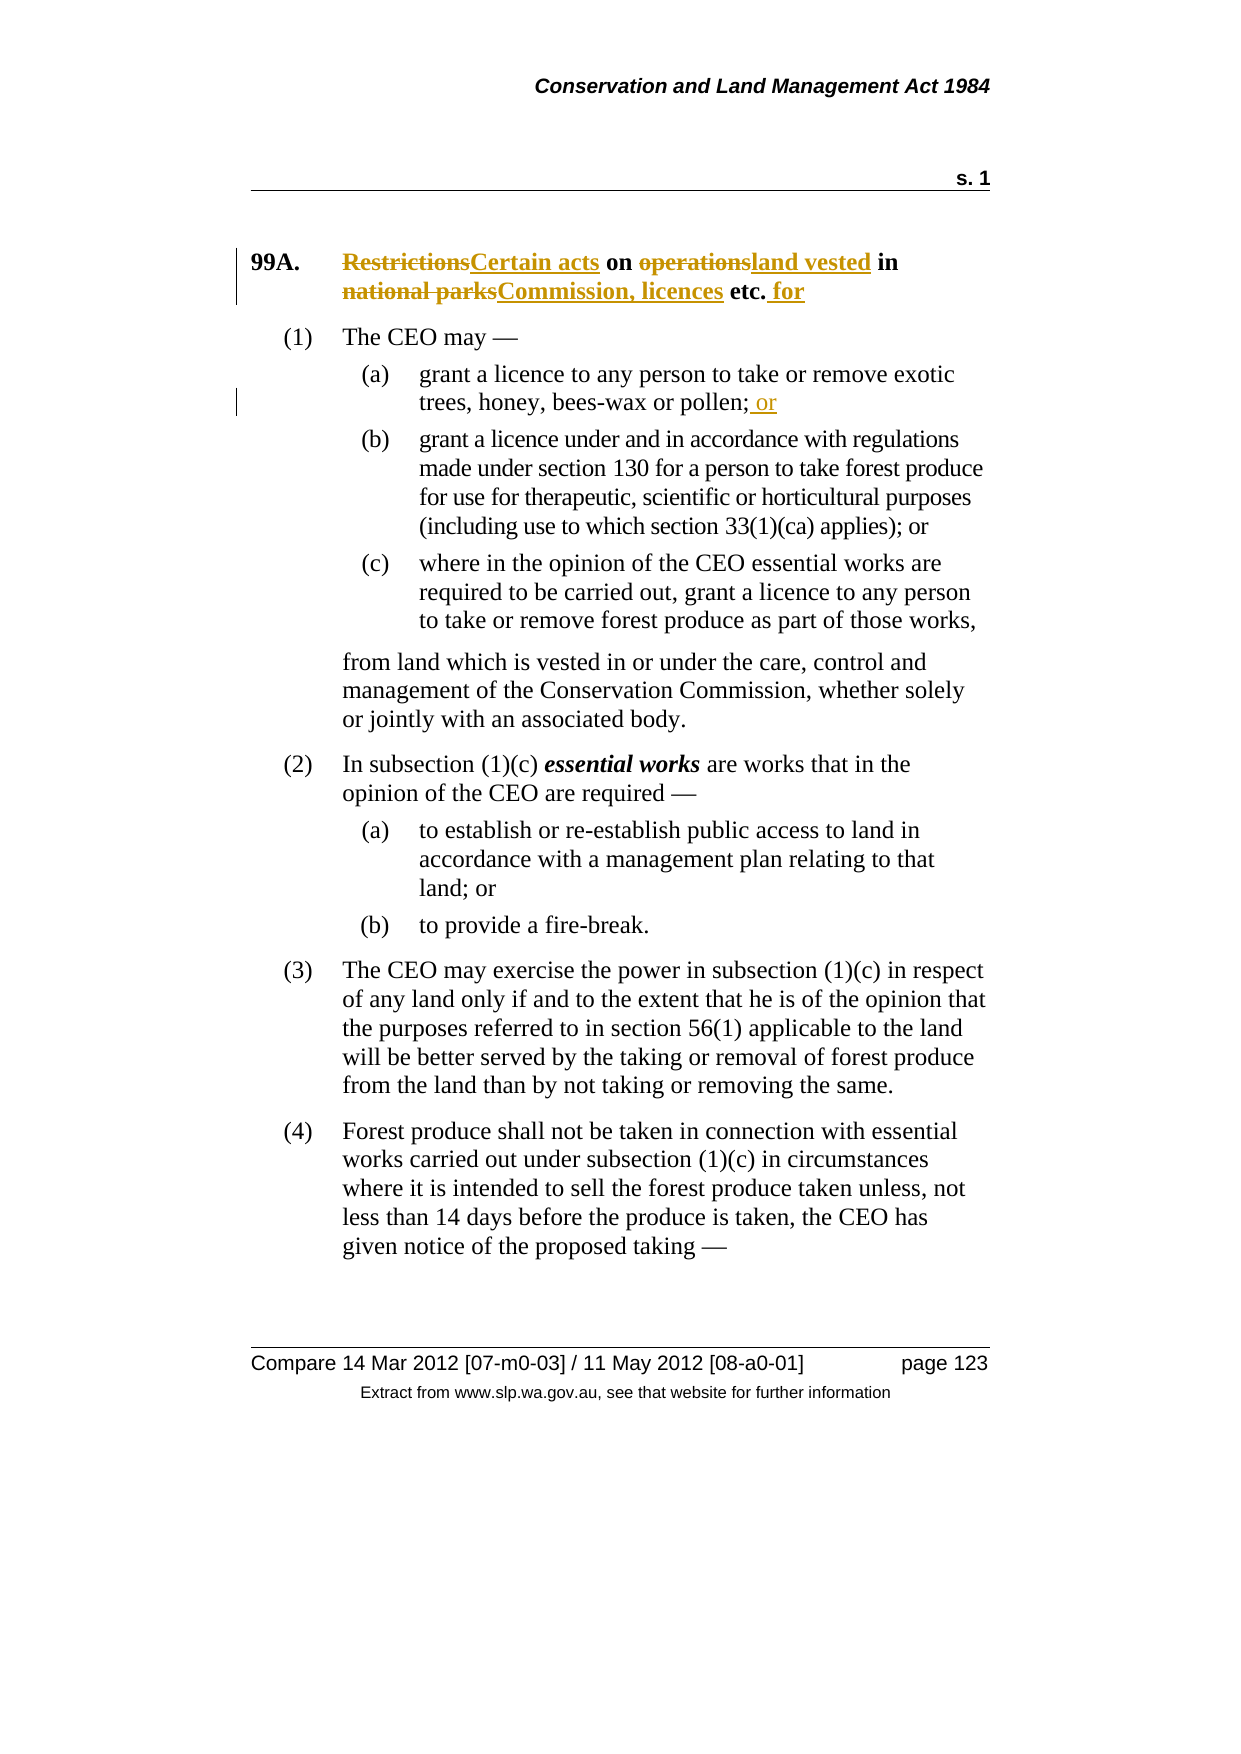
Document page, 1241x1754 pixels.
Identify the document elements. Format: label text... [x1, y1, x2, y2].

text (b) grant a licence under and in accordance with regulations made under section 130 for a person to take forest produce for use for therapeutic, scientific or horticultural purposes (including use to which section 33(1)(ca) applies); or [251, 424, 990, 539]
subtitle 99A. on in etc. [251, 247, 990, 305]
text (3) The CEO may exercise the power in subsection (1)(c) in respect of any land only if and to the extent that he is of the opinion that the purposes referred to in section 56(1) applicable to the land will be better served by the taking or removal of forest produce from the land than by not taking or removing the same. [251, 955, 990, 1099]
text (c) where in the opinion of the CEO essential works are required to be carried out, grant a licence to any person to take or remove forest produce as part of those works, [251, 548, 990, 634]
text (4) Forest produce shall not be taken in connection with essential works carried out under subsection (1)(c) in circumstances where it is intended to sell the forest produce taken unless, not less than 14 days before the produce is taken, the CEO has given notice of the proposed taking — [251, 1116, 990, 1259]
text from land which is vested in or under the care, control and management of the Conservation Commission, whether solely or jointly with an associated body. [251, 647, 990, 733]
text (a) to establish or re-establish public access to land in accordance with a management plan relating to that land; or [251, 815, 990, 902]
text (b) to provide a fire-break. [251, 910, 990, 939]
text (2) In subsection (1)(c) essential works are works that in the opinion of the CEO are required — [251, 749, 990, 807]
text (a) grant a licence to any person to take or remove exotic trees, honey, bees-wax or pollen; [251, 359, 990, 416]
text (1) The CEO may — [251, 322, 990, 350]
